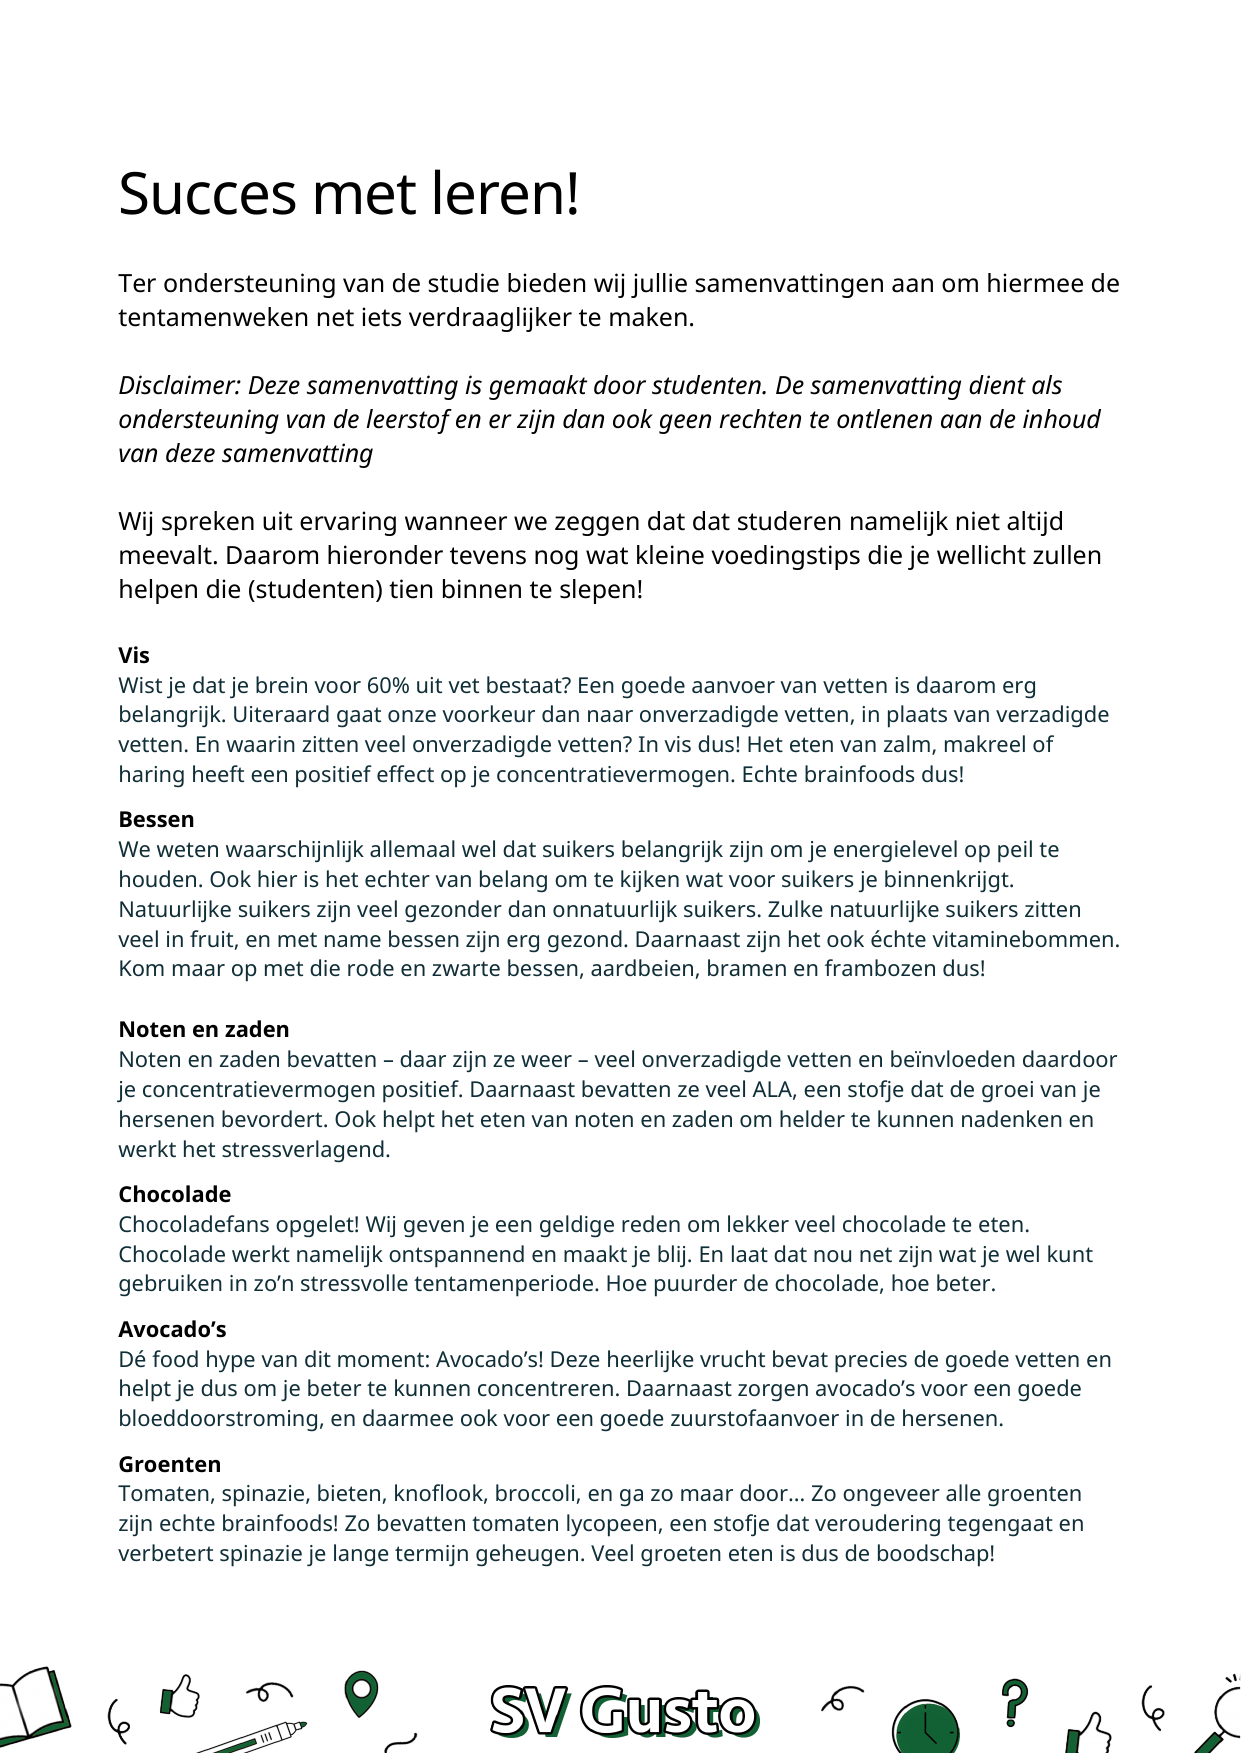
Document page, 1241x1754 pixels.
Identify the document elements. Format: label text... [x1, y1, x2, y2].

text Vis Wist je dat je brein voor 60% uit vet bestaat? Een goede aanvoer van vetten is daarom erg belangrijk. Uiteraard gaat onze voorkeur dan naar onverzadigde vetten, in plaats van verzadigde vetten. En waarin zitten veel onverzadigde vetten? In vis dus! Het eten van zalm, makreel of haring heeft een positief effect op je concentratievermogen. Echte brainfoods dus! [118, 640, 1122, 789]
text Chocolade Chocoladefans opgelet! Wij geven je een geldige reden om lekker veel chocolade te eten. Chocolade werkt namelijk ontspannend en maakt je blij. En laat dat nou net zijn wat je wel kunt gebruiken in zo’n stressvolle tentamenperiode. Hoe puurder de chocolade, hoe beter. [118, 1179, 1122, 1298]
text Avocado’s Dé food hype van dit moment: Avocado’s! Deze heerlijke vrucht bevat precies de goede vetten en helpt je dus om je beter te kunnen concentreren. Daarnaast zorgen avocado’s voor een goede bloeddoorstroming, en daarmee ook voor een goede zuurstofaanvoer in de hersenen. [118, 1314, 1122, 1433]
text Groenten Tomaten, spinazie, bieten, knoflook, broccoli, en ga zo maar door… Zo ongeveer alle groenten zijn echte brainfoods! Zo bevatten tomaten lycopeen, een stofje dat veroudering tegengaat en verbetert spinazie je lange termijn geheugen. Veel groeten eten is dus de boodschap! [118, 1449, 1122, 1568]
title Succes met leren! [118, 152, 1122, 231]
text Noten en zaden Noten en zaden bevatten – daar zijn ze weer – veel onverzadigde vetten en beïnvloeden daardoor je concentratievermogen positief. Daarnaast bevatten ze veel ALA, een stofje dat de groei van je hersenen bevordert. Ook helpt het eten van noten en zaden om helder te kunnen nadenken en werkt het stressverlagend. [118, 1014, 1122, 1163]
text Wij spreken uit ervaring wanneer we zeggen dat dat studeren namelijk niet altijd meevalt. Daarom hieronder tevens nog wat kleine voedingstips die je wellicht zullen helpen die (studenten) tien binnen te slepen! [118, 504, 1122, 606]
text Disclaimer: Deze samenvatting is gemaakt door studenten. De samenvatting dient als ondersteuning van de leerstof en er zijn dan ook geen rechten te ontlenen aan de inhoud van deze samenvatting [118, 367, 1122, 469]
text Ter ondersteuning van de studie bieden wij jullie samenvattingen aan om hiermee de tentamenweken net iets verdraaglijker te maken. [118, 265, 1122, 333]
picture [0, 1649, 1241, 1753]
text Bessen We weten waarschijnlijk allemaal wel dat suikers belangrijk zijn om je energielevel op peil te houden. Ook hier is het echter van belang om te kijken wat voor suikers je binnenkrijgt. Natuurlijke suikers zijn veel gezonder dan onnatuurlijk suikers. Zulke natuurlijke suikers zitten veel in fruit, en met name bessen zijn erg gezond. Daarnaast zijn het ook échte vitaminebommen. Kom maar op met die rode en zwarte bessen, aardbeien, bramen en frambozen dus! [118, 804, 1122, 983]
